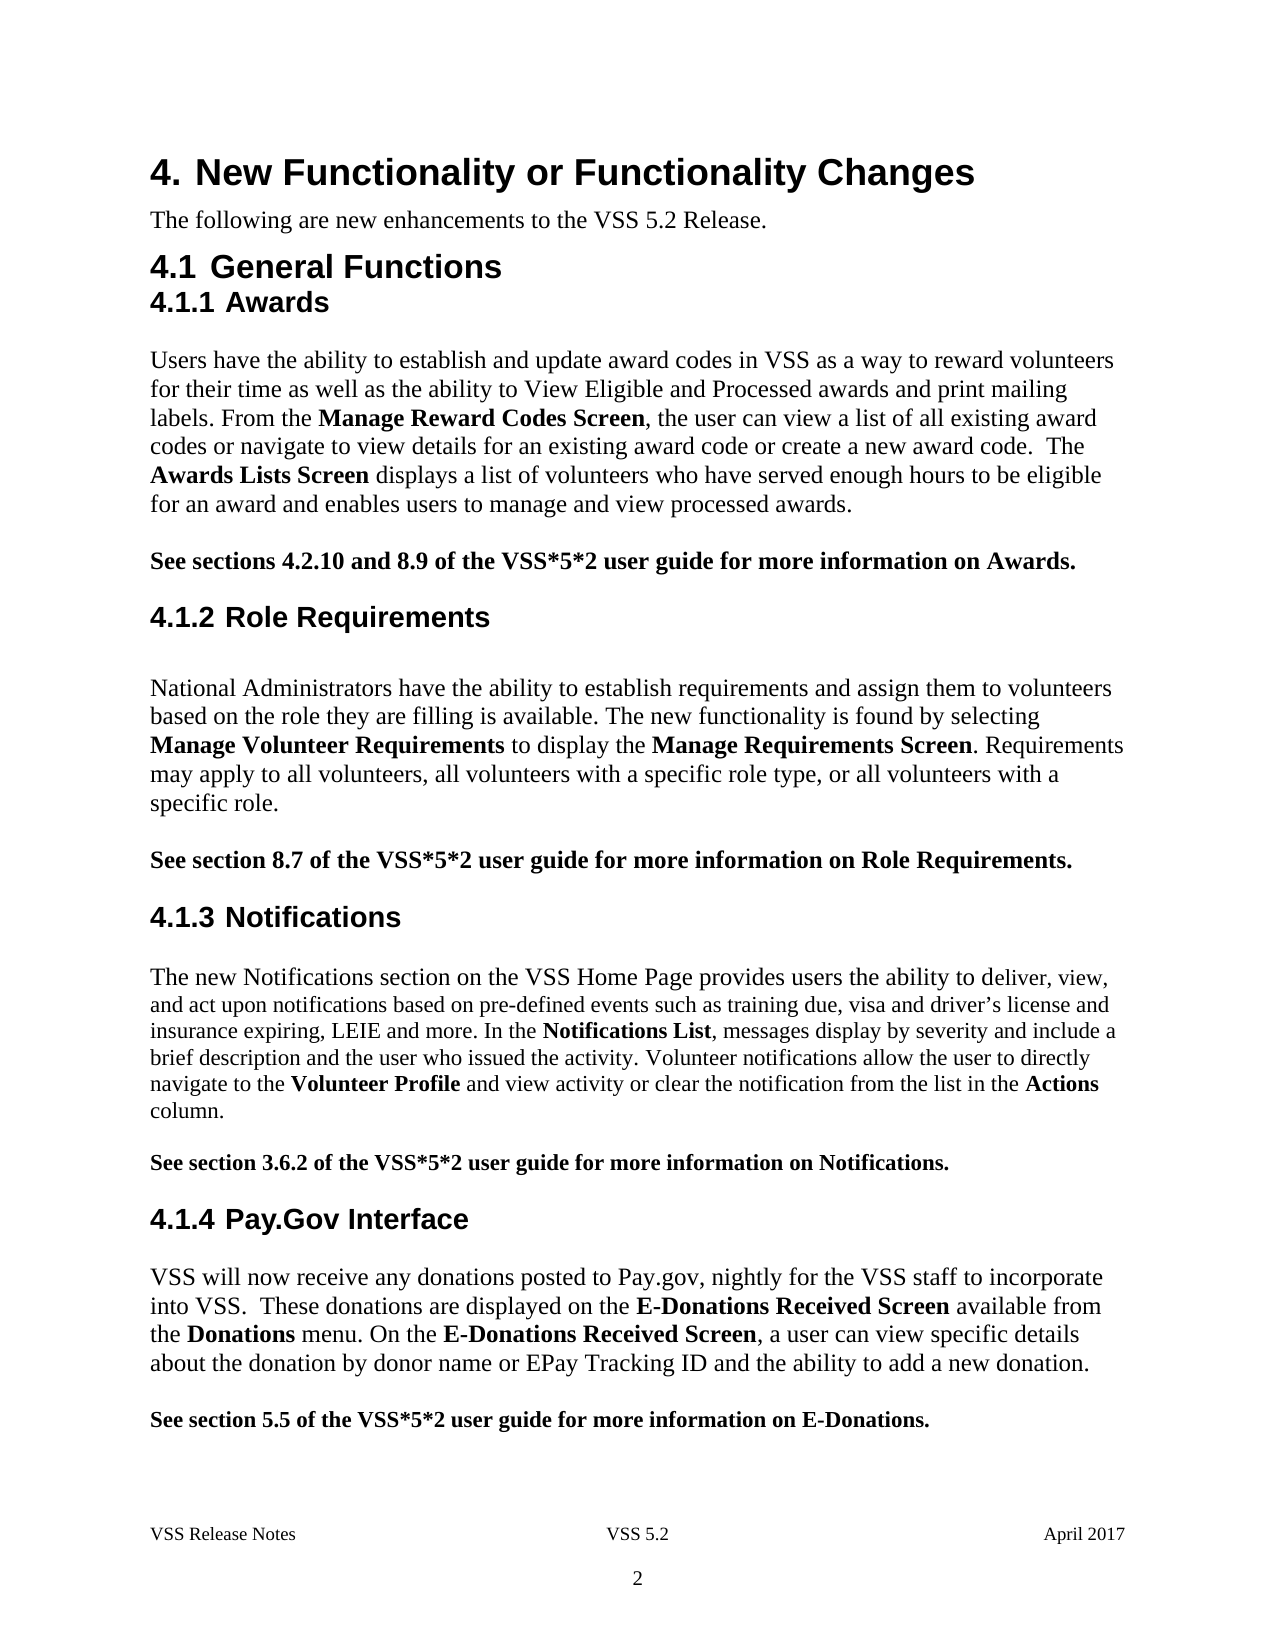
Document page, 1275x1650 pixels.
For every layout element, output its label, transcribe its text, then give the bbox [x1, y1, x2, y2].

text See section 5.5 of the VSS*5*2 user guide for more information on E-Donations. [150, 1406, 1125, 1432]
subtitle Pay.Gov Interface [150, 1202, 1125, 1236]
text The following are new enhancements to the VSS 5.2 Release. [150, 206, 1125, 234]
text Users have the ability to establish and update award codes in VSS as a way to reward volunteers for their time as well as the ability to View Eligible and Processed awards and print mailing labels. From the Manage Reward Codes Screen, the user can view a list of all existing award codes or navigate to view details for an existing award code or create a new award code. The Awards Lists Screen displays a list of volunteers who have served enough hours to be eligible for an award and enables users to manage and view processed awards. [150, 345, 1125, 518]
text National Administrators have the ability to establish requirements and assign them to volunteers based on the role they are filling is available. The new functionality is found by selecting Manage Volunteer Requirements to display the Manage Requirements Screen. Requirements may apply to all volunteers, all volunteers with a specific role type, or all volunteers with a specific role. [150, 673, 1125, 816]
text See sections 4.2.10 and 8.9 of the VSS*5*2 user guide for more information on Awards. [150, 546, 1125, 575]
subtitle Awards [150, 285, 1125, 319]
text See section 3.6.2 of the VSS*5*2 user guide for more information on Notifications. [150, 1149, 1125, 1176]
text VSS will now receive any donations posted to Pay.gov, nightly for the VSS staff to incorporate into VSS. These donations are displayed on the E-Donations Received Screen available from the Donations menu. On the E-Donations Received Screen, a user can view specific details about the donation by donor name or EPay Tracking ID and the ability to add a new donation. [150, 1262, 1125, 1377]
text See section 8.7 of the VSS*5*2 user guide for more information on Role Requirements. [150, 845, 1125, 874]
subtitle General Functions [150, 247, 1125, 285]
text The new Notifications section on the VSS Home Page provides users the ability to deliver, view, and act upon notifications based on pre-defined events such as training due, visa and driver’s license and insurance expiring, LEIE and more. In the Notifications List, messages display by severity and include a brief description and the user who issued the activity. Volunteer notifications allow the user to directly navigate to the Volunteer Profile and view activity or clear the notification from the list in the Actions column. [150, 962, 1125, 1123]
subtitle Role Requirements [150, 600, 1125, 634]
subtitle New Functionality or Functionality Changes [150, 150, 1125, 193]
subtitle Notifications [150, 900, 1125, 934]
